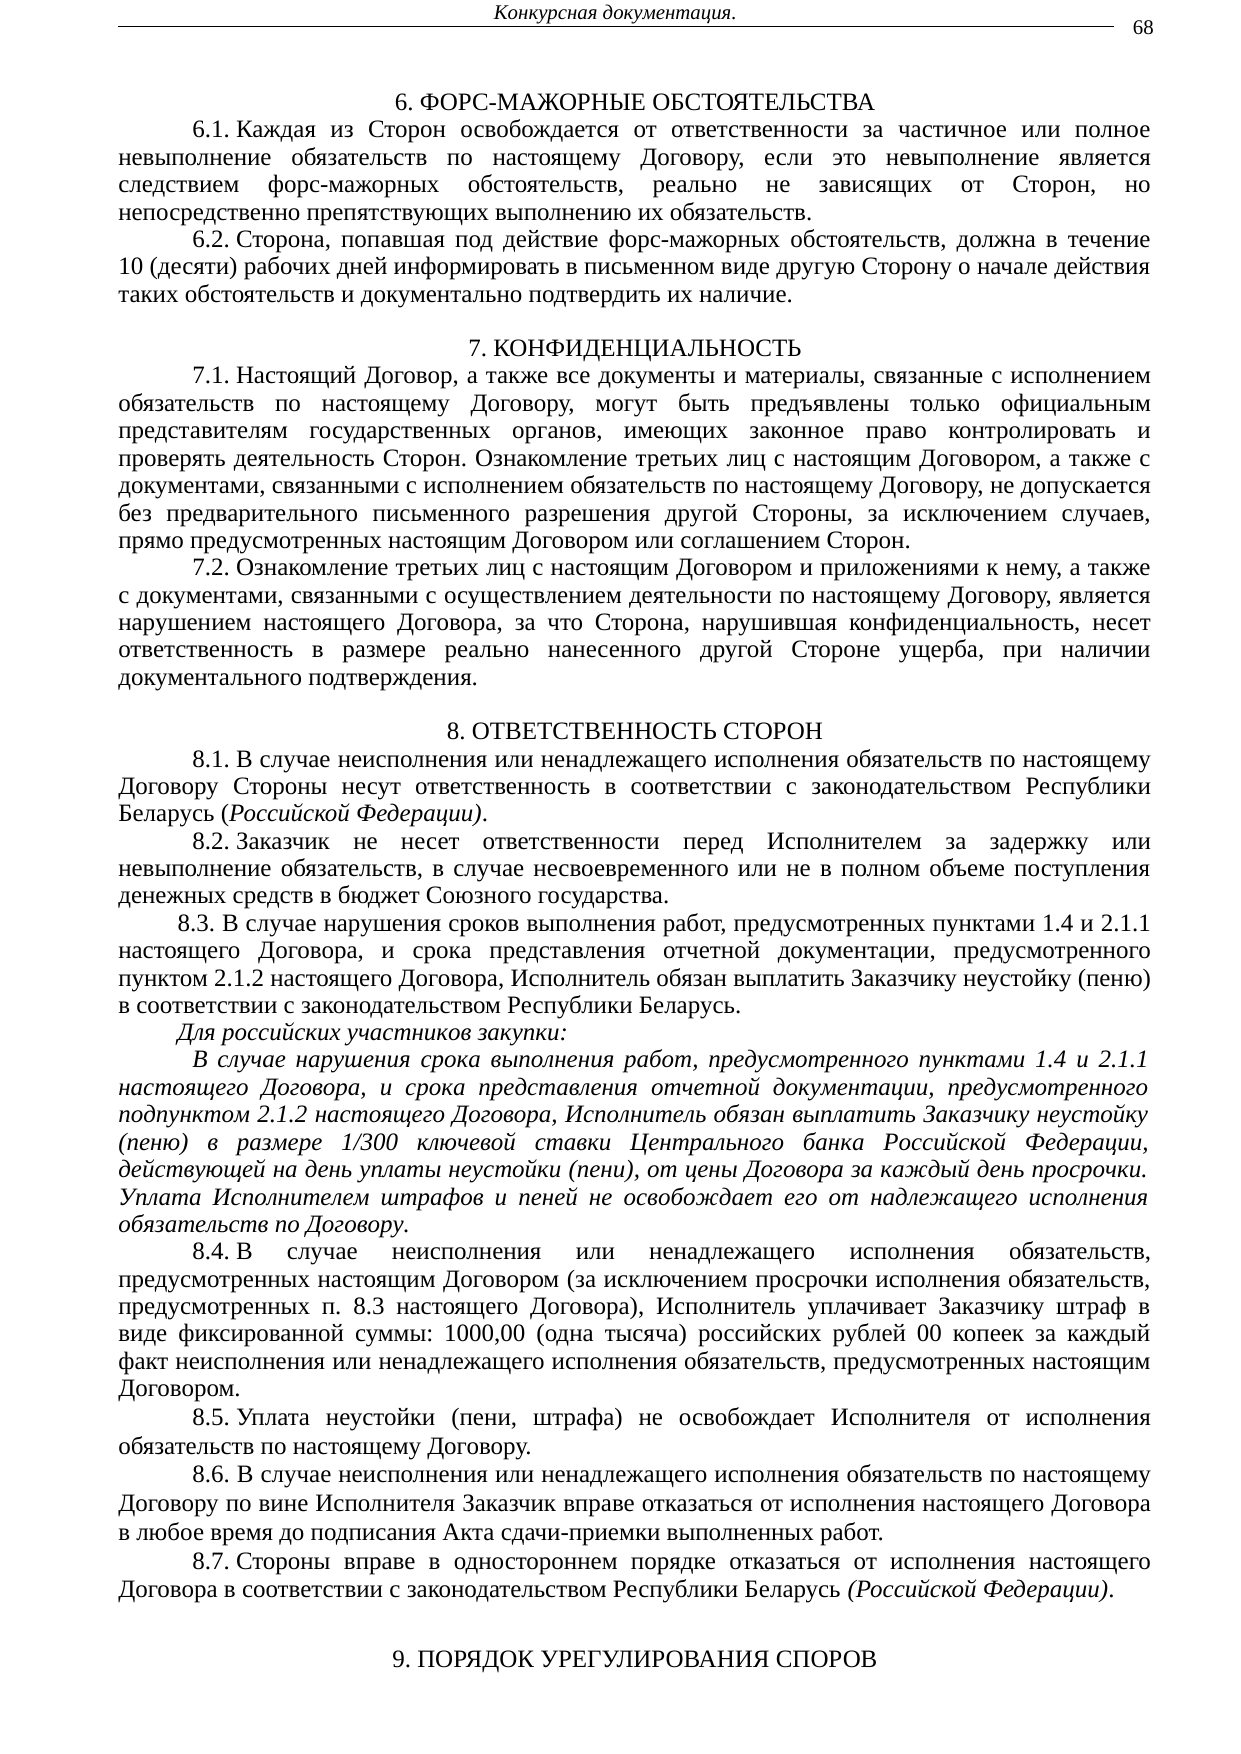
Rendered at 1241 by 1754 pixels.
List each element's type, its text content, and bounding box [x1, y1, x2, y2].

list 8.6. В случае неисполнения или ненадлежащего исполнения обязательств по настоящему Договору по вине Исполнителя Заказчик вправе отказаться от исполнения настоящего Договора в любое время до подписания Акта сдачи-приемки выполненных работ. [118, 1459, 1152, 1546]
list 8.1. В случае неисполнения или ненадлежащего исполнения обязательств по настоящему Договору Стороны несут ответственность в соответствии с законодательством Республики Беларусь (Российской Федерации). [118, 745, 1152, 827]
list 6.2. Сторона, попавшая под действие форс-мажорных обстоятельств, должна в течение 10 (десяти) рабочих дней информировать в письменном виде другую Сторону о начале действия таких обстоятельств и документально подтвердить их наличие. [118, 225, 1152, 307]
list 8.2. Заказчик не несет ответственности перед Исполнителем за задержку или невыполнение обязательств, в случае несвоевременного или не в полном объеме поступления денежных средств в бюджет Союзного государства. [118, 827, 1152, 909]
list 6.1. Каждая из Сторон освобождается от ответственности за частичное или полное невыполнение обязательств по настоящему Договору, если это невыполнение является следствием форс-мажорных обстоятельств, реально не зависящих от Сторон, но непосредственно препятствующих выполнению их обязательств. [118, 116, 1152, 225]
text 7. КОНФИДЕНЦИАЛЬНОСТЬ [118, 335, 1152, 362]
text 8.5. Уплата неустойки (пени, штрафа) не освобождает Исполнителя от исполнения обязательств по настоящему Договору. [118, 1402, 1152, 1459]
text Для российских участников закупки: [118, 1019, 1152, 1046]
text 6. ФОРС-МАЖОРНЫЕ ОБСТОЯТЕЛЬСТВА [118, 89, 1152, 116]
text 8.4. В случае неисполнения или ненадлежащего исполнения обязательств, предусмотренных настоящим Договором (за исключением просрочки исполнения обязательств, предусмотренных п. 8.3 настоящего Договора), Исполнитель уплачивает Заказчику штраф в виде фиксированной суммы: 1000,00 (одна тысяча) российских рублей 00 копеек за каждый факт неисполнения или ненадлежащего исполнения обязательств, предусмотренных настоящим Договором. [118, 1238, 1152, 1402]
text 9. ПОРЯДОК УРЕГУЛИРОВАНИЯ СПОРОВ [118, 1644, 1152, 1673]
list 7.2. Ознакомление третьих лиц с настоящим Договором и приложениями к нему, а также с документами, связанными с осуществлением деятельности по настоящему Договору, является нарушением настоящего Договора, за что Сторона, нарушившая конфиденциальность, несет ответственность в размере реально нанесенного другой Стороне ущерба, при наличии документального подтверждения. [118, 554, 1152, 691]
text 8. ОТВЕТСТВЕННОСТЬ СТОРОН [118, 718, 1152, 745]
text В случае нарушения срока выполнения работ, предусмотренного пунктами 1.4 и 2.1.1 настоящего Договора, и срока представления отчетной документации, предусмотренного подпунктом 2.1.2 настоящего Договора, Исполнитель обязан выплатить Заказчику неустойку (пеню) в размере 1/300 ключевой ставки Центрального банка Российской Федерации, действующей на день уплаты неустойки (пени), от цены Договора за каждый день просрочки. Уплата Исполнителем штрафов и пеней не освобождает его от надлежащего исполнения обязательств по Договору. [118, 1046, 1152, 1238]
list 8.7. Стороны вправе в одностороннем порядке отказаться от исполнения настоящего Договора в соответствии с законодательством Республики Беларусь (Российской Федерации). [118, 1546, 1152, 1603]
text 8.3. В случае нарушения сроков выполнения работ, предусмотренных пунктами 1.4 и 2.1.1 настоящего Договора, и срока представления отчетной документации, предусмотренного пунктом 2.1.2 настоящего Договора, Исполнитель обязан выплатить Заказчику неустойку (пеню) в соответствии с законодательством Республики Беларусь. [118, 909, 1152, 1019]
list 7.1. Настоящий Договор, а также все документы и материалы, связанные с исполнением обязательств по настоящему Договору, могут быть предъявлены только официальным представителям государственных органов, имеющих законное право контролировать и проверять деятельность Сторон. Ознакомление третьих лиц с настоящим Договором, а также с документами, связанными с исполнением обязательств по настоящему Договору, не допускается без предварительного письменного разрешения другой Стороны, за исключением случаев, прямо предусмотренных настоящим Договором или соглашением Сторон. [118, 362, 1152, 554]
